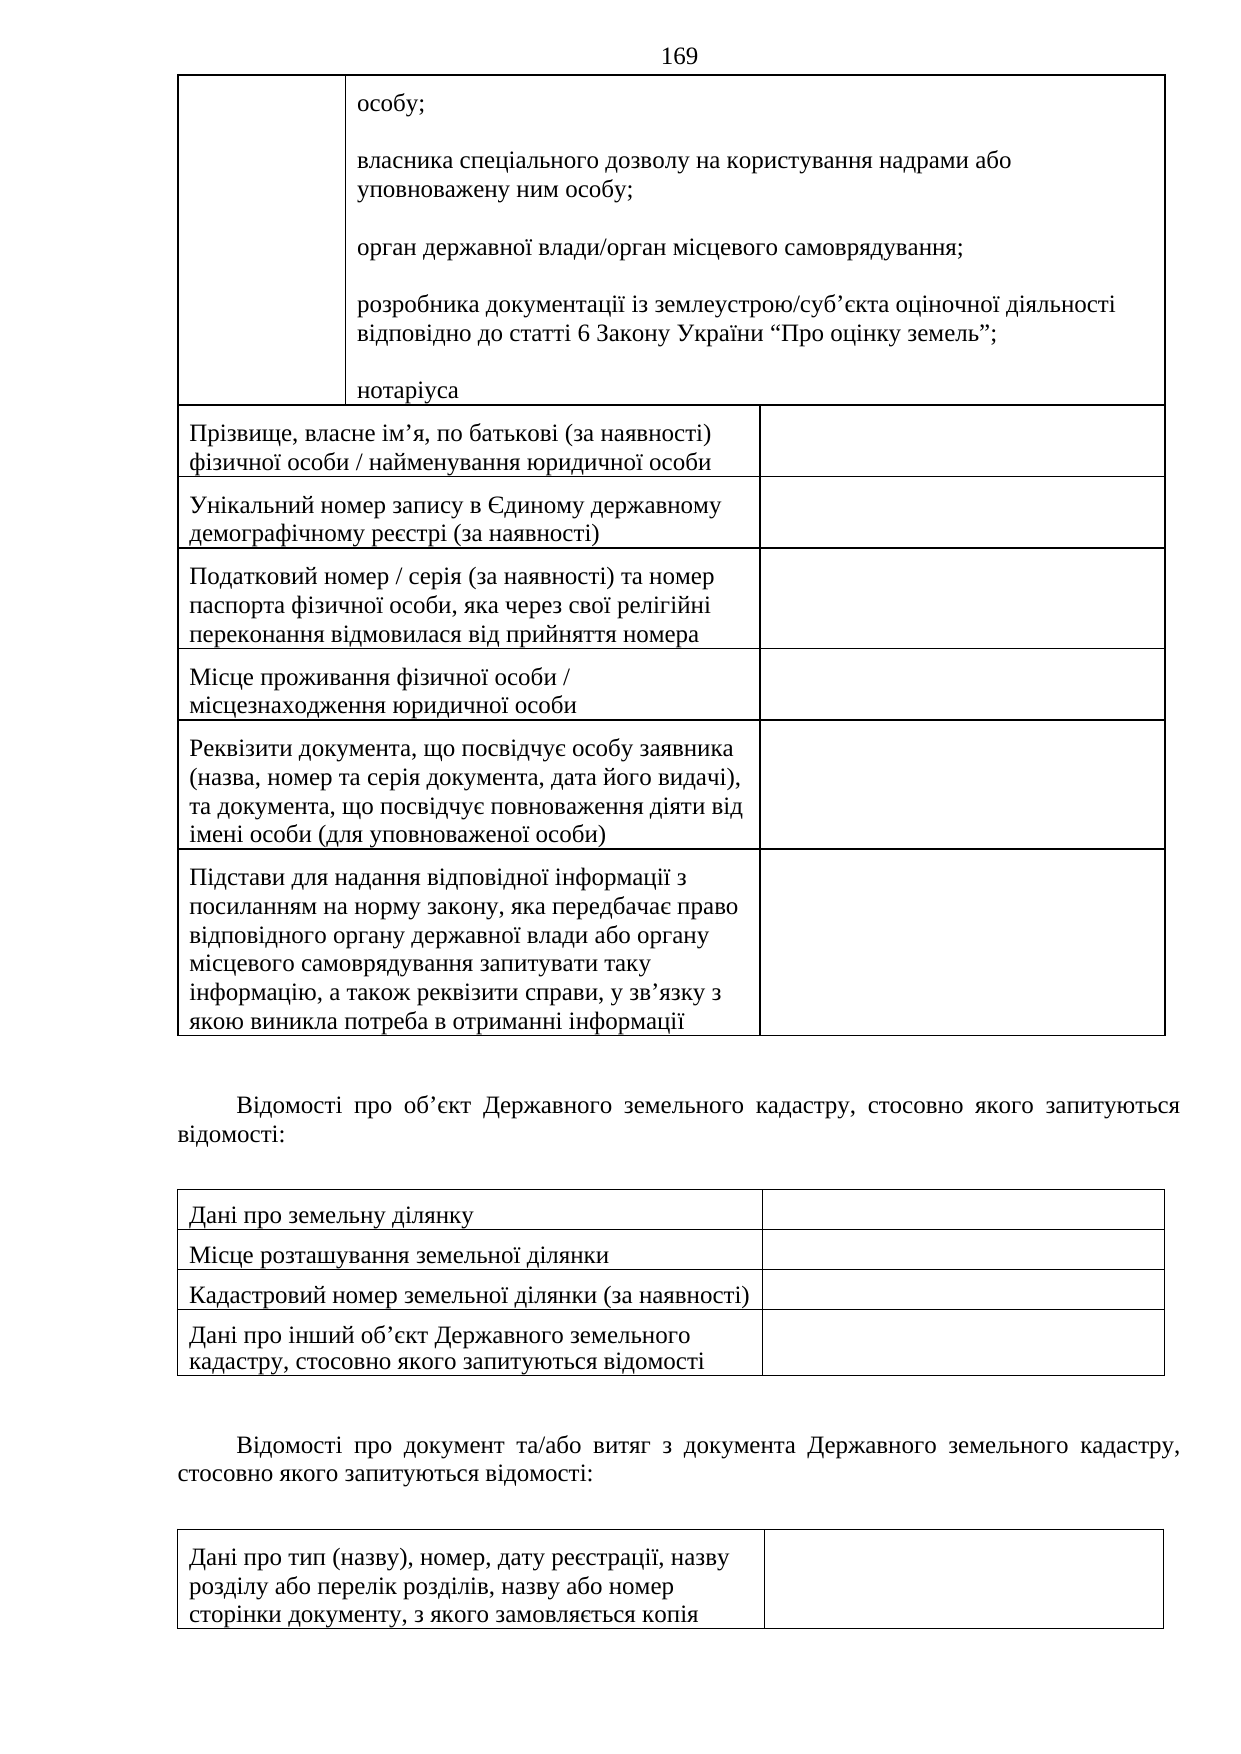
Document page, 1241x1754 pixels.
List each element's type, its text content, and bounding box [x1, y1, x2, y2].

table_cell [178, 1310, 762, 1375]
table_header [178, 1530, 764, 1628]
text Відомості про документ та/або витяг з документа Державного земельного кадастру, стосовно якого запитуються відомості: [177, 1430, 1181, 1487]
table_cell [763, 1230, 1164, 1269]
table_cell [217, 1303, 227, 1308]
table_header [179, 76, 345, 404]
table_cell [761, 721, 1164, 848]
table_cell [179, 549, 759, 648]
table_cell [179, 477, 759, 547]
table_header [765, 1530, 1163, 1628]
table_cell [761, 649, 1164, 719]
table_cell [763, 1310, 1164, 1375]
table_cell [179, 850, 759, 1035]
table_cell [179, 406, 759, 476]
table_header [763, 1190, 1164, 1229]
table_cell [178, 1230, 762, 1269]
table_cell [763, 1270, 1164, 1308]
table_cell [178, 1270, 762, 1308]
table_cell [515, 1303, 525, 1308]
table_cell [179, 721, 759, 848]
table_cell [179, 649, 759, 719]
text Відомості про об’єкт Державного земельного кадастру, стосовно якого запитуються відомості: [177, 1090, 1181, 1148]
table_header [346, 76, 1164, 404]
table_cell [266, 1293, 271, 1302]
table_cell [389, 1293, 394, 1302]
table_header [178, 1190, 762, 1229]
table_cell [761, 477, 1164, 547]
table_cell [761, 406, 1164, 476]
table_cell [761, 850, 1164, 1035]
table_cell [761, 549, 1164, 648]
